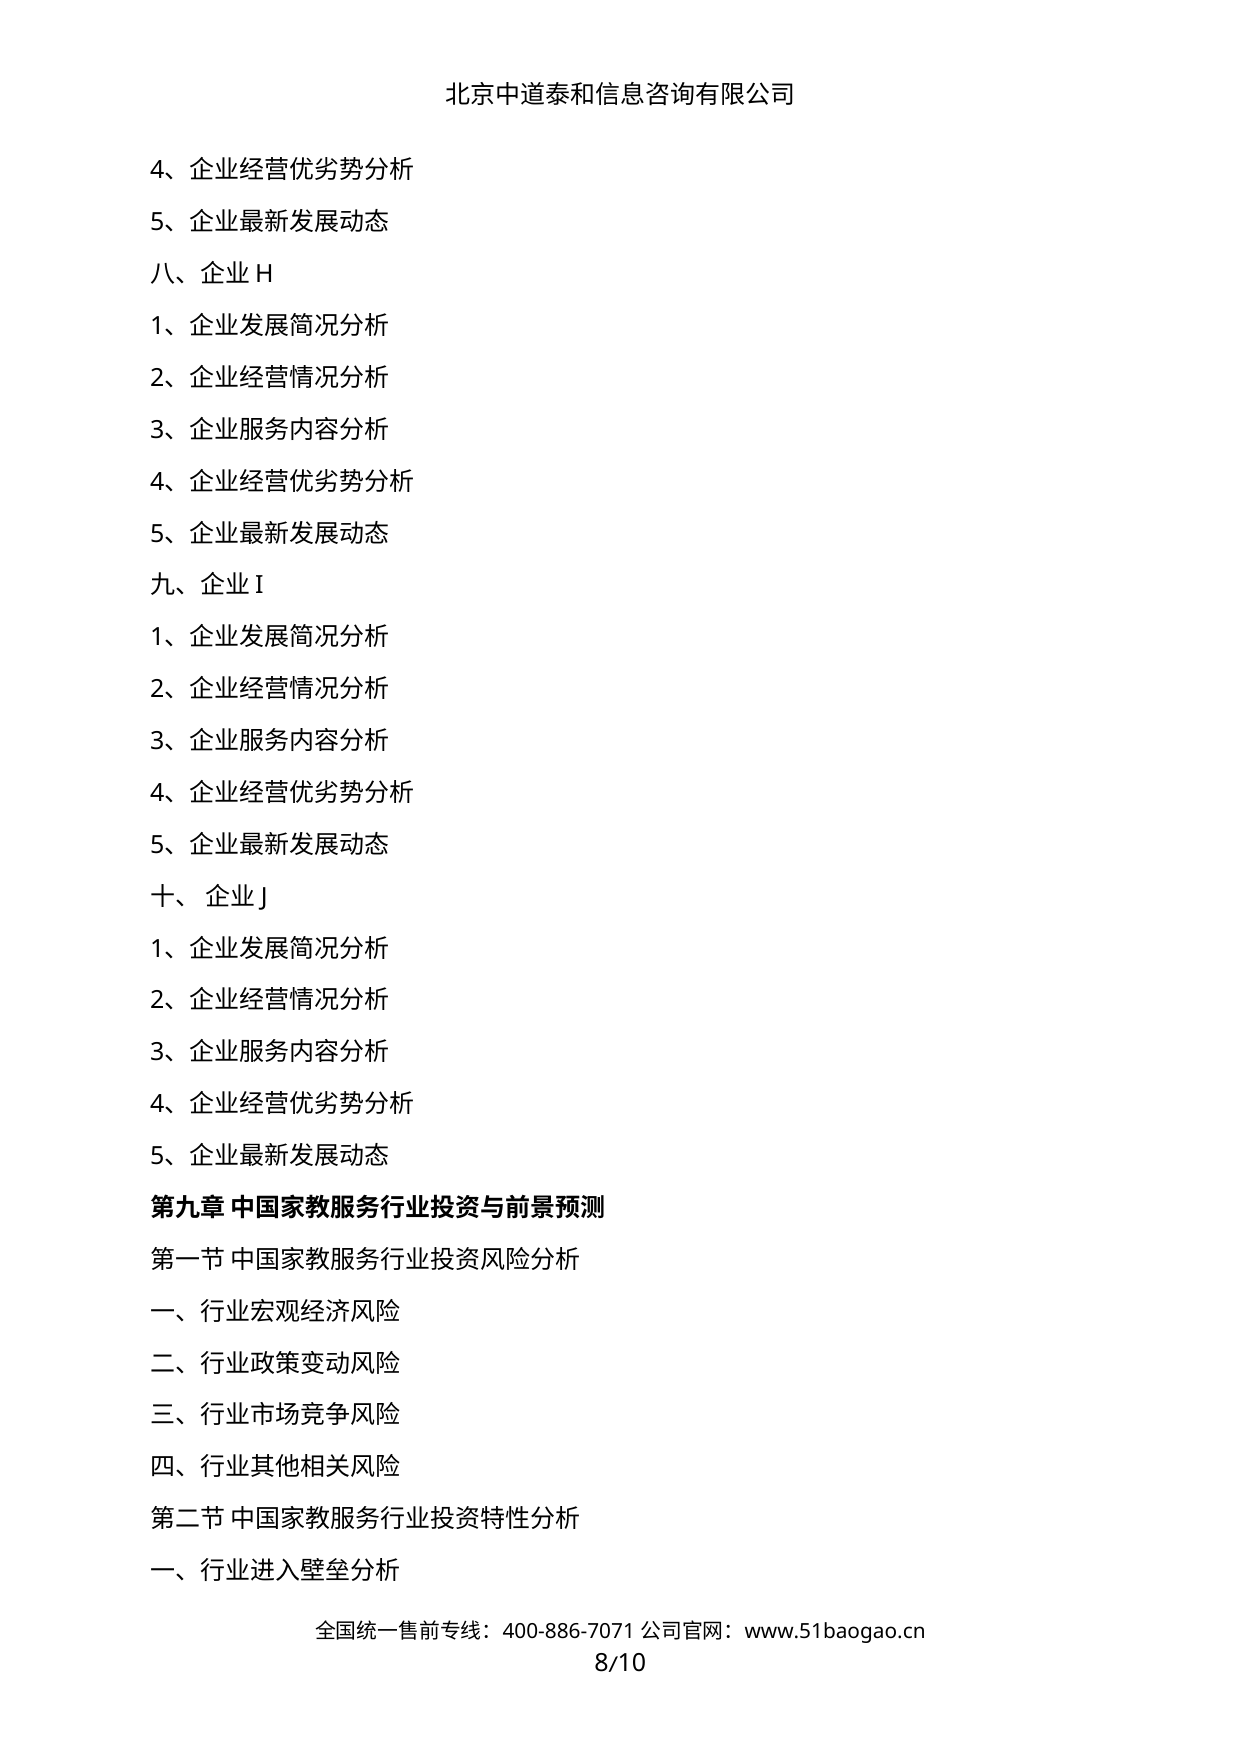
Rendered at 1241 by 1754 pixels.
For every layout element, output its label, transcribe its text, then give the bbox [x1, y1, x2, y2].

text 三、行业市场竞争风险 [150, 1395, 1090, 1431]
text 3、企业服务内容分析 [150, 409, 1090, 446]
text 2、企业经营情况分析 [150, 357, 1090, 394]
text 1、企业发展简况分析 [150, 928, 1090, 964]
text 九、企业I [150, 565, 1090, 601]
text 一、行业宏观经济风险 [150, 1291, 1090, 1327]
text 四、行业其他相关风险 [150, 1447, 1090, 1483]
text 1、企业发展简况分析 [150, 617, 1090, 653]
text 第九章 中国家教服务行业投资与前景预测 [150, 1187, 1090, 1224]
text 1、企业发展简况分析 [150, 306, 1090, 342]
text 八、企业H [150, 254, 1090, 290]
text 第二节 中国家教服务行业投资特性分析 [150, 1499, 1090, 1535]
text 十、 企业J [150, 876, 1090, 912]
text 2、企业经营情况分析 [150, 669, 1090, 705]
text 4、企业经营优劣势分析 [150, 1084, 1090, 1120]
text 5、企业最新发展动态 [150, 202, 1090, 238]
text 4、企业经营优劣势分析 [150, 150, 1090, 186]
text 3、企业服务内容分析 [150, 1032, 1090, 1068]
text 5、企业最新发展动态 [150, 1136, 1090, 1172]
text 2、企业经营情况分析 [150, 980, 1090, 1016]
text 二、行业政策变动风险 [150, 1343, 1090, 1379]
text 5、企业最新发展动态 [150, 824, 1090, 861]
text 4、企业经营优劣势分析 [150, 772, 1090, 809]
text 4、企业经营优劣势分析 [150, 461, 1090, 497]
text 3、企业服务内容分析 [150, 721, 1090, 757]
text 第一节 中国家教服务行业投资风险分析 [150, 1239, 1090, 1276]
text 5、企业最新发展动态 [150, 513, 1090, 549]
text 一、行业进入壁垒分析 [150, 1551, 1090, 1587]
